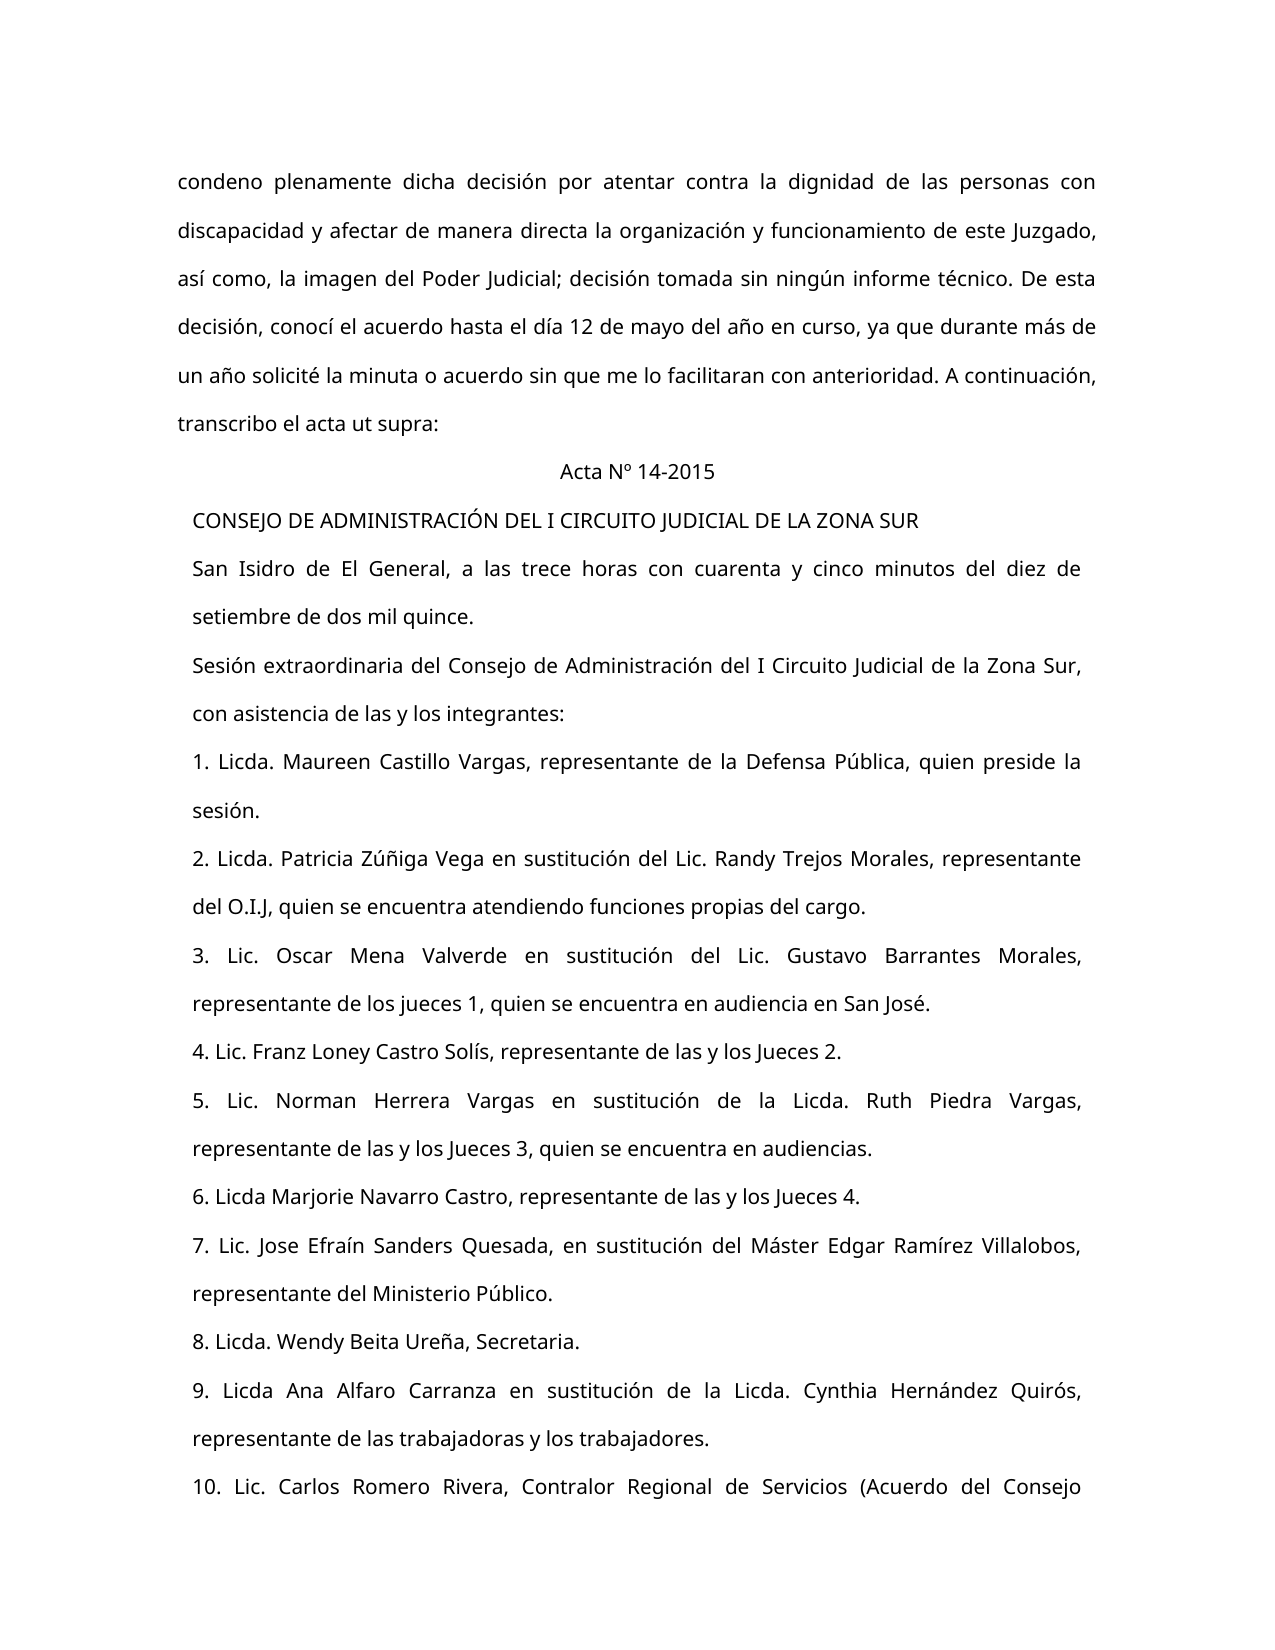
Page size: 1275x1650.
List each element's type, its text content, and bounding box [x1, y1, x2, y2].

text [177, 148, 1098, 438]
text 9. Licda Ana Alfaro Carranza en sustitución de la Licda. Cynthia Hernández Quirós, representante de las trabajadoras y los trabajadores. [192, 1356, 1083, 1453]
text San Isidro de El General, a las trece horas con cuarenta y cinco minutos del diez de setiembre de dos mil quince. [192, 534, 1083, 631]
text Sesión extraordinaria del Consejo de Administración del I Circuito Judicial de la Zona Sur, con asistencia de las y los integrantes: [192, 631, 1083, 728]
text 7. Lic. Jose Efraín Sanders Quesada, en sustitución del Máster Edgar Ramírez Villalobos, representante del Ministerio Público. [192, 1211, 1083, 1308]
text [192, 1453, 1083, 1501]
text 8. Licda. Wendy Beita Ureña, Secretaria. [192, 1308, 1083, 1356]
text 3. Lic. Oscar Mena Valverde en sustitución del Lic. Gustavo Barrantes Morales, representante de los jueces 1, quien se encuentra en audiencia en San José. [192, 921, 1083, 1018]
text Acta Nº 14-2015 [192, 438, 1083, 486]
text CONSEJO DE ADMINISTRACIÓN DEL I CIRCUITO JUDICIAL DE LA ZONA SUR [192, 486, 1083, 534]
text 4. Lic. Franz Loney Castro Solís, representante de las y los Jueces 2. [192, 1018, 1083, 1066]
text 1. Licda. Maureen Castillo Vargas, representante de la Defensa Pública, quien preside la sesión. [192, 728, 1083, 824]
text 5. Lic. Norman Herrera Vargas en sustitución de la Licda. Ruth Piedra Vargas, representante de las y los Jueces 3, quien se encuentra en audiencias. [192, 1066, 1083, 1163]
text 6. Licda Marjorie Navarro Castro, representante de las y los Jueces 4. [192, 1163, 1083, 1211]
text 2. Licda. Patricia Zúñiga Vega en sustitución del Lic. Randy Trejos Morales, representante del O.I.J, quien se encuentra atendiendo funciones propias del cargo. [192, 824, 1083, 921]
